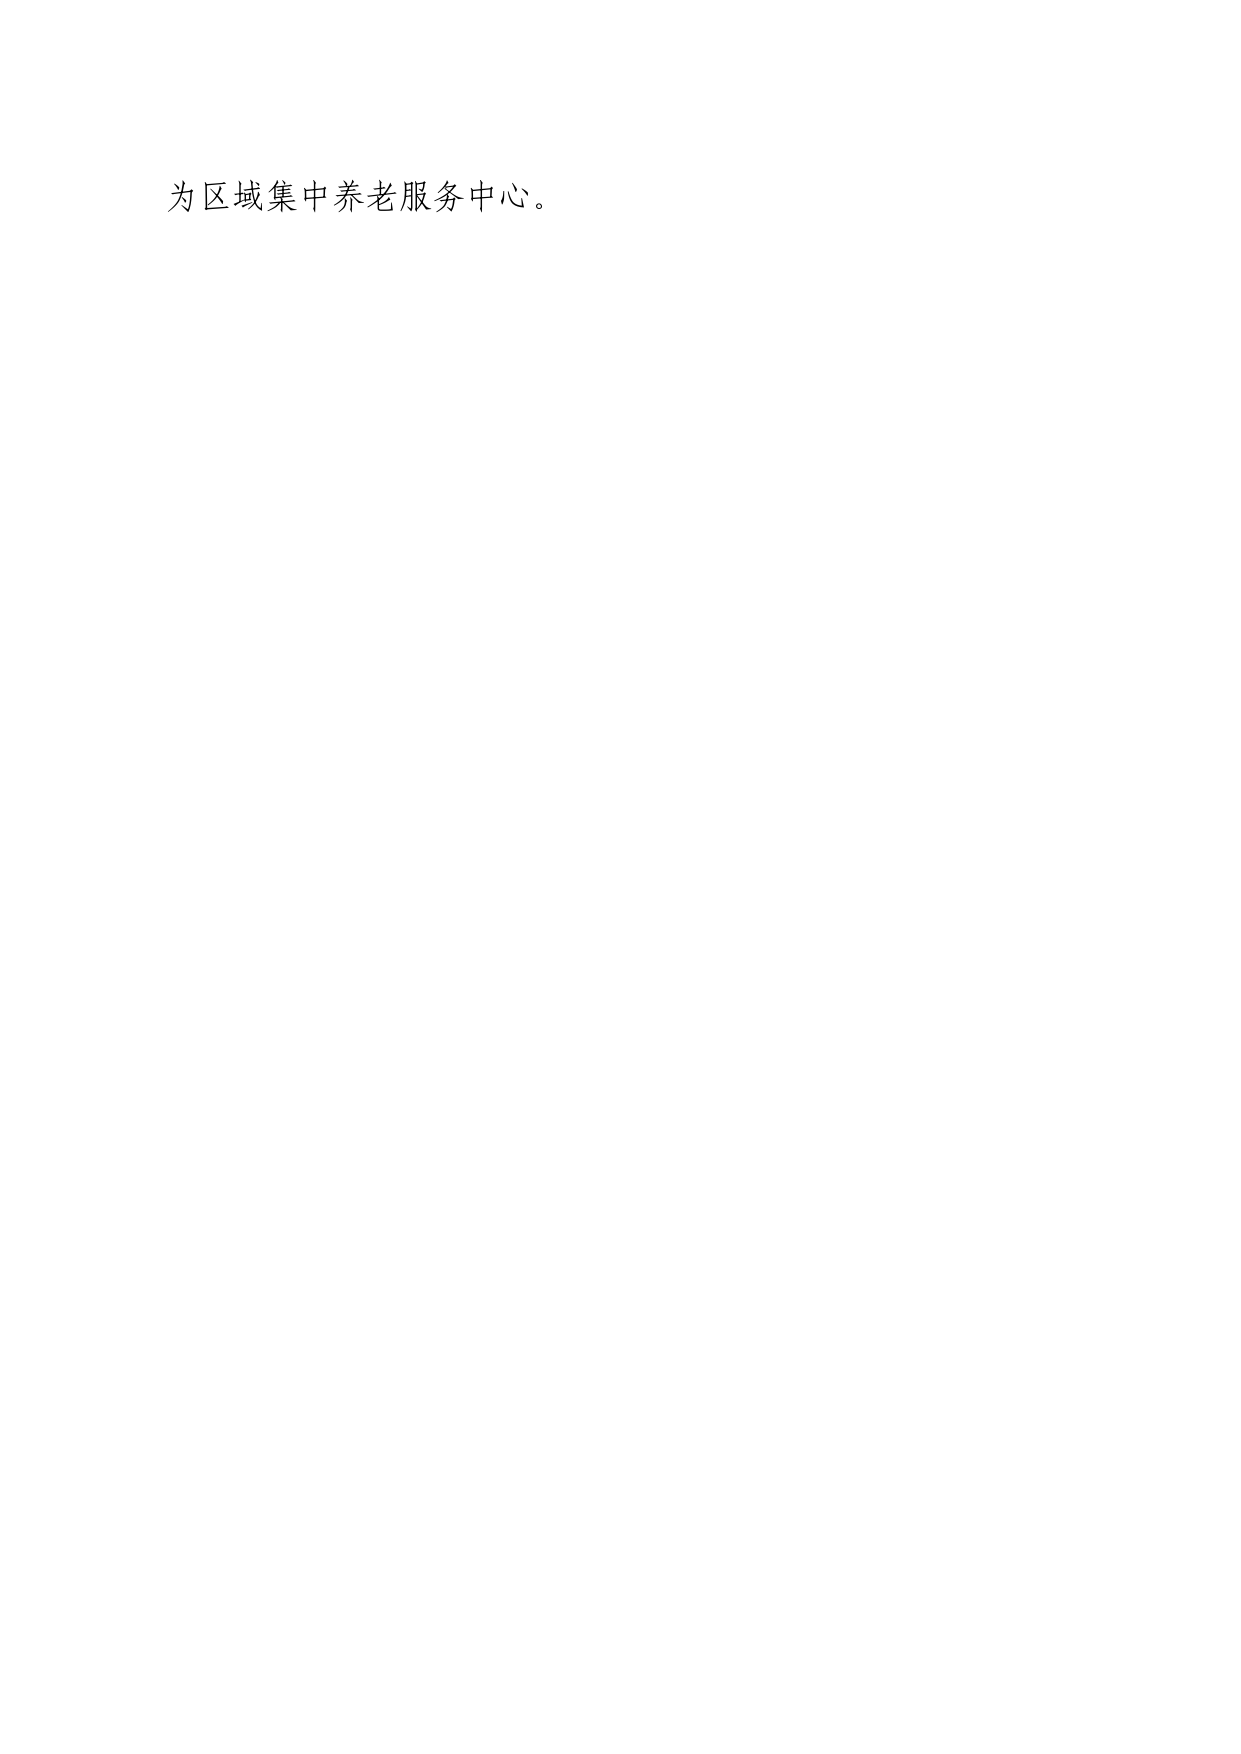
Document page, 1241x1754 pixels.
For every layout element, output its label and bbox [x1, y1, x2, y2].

text [165, 162, 1087, 227]
